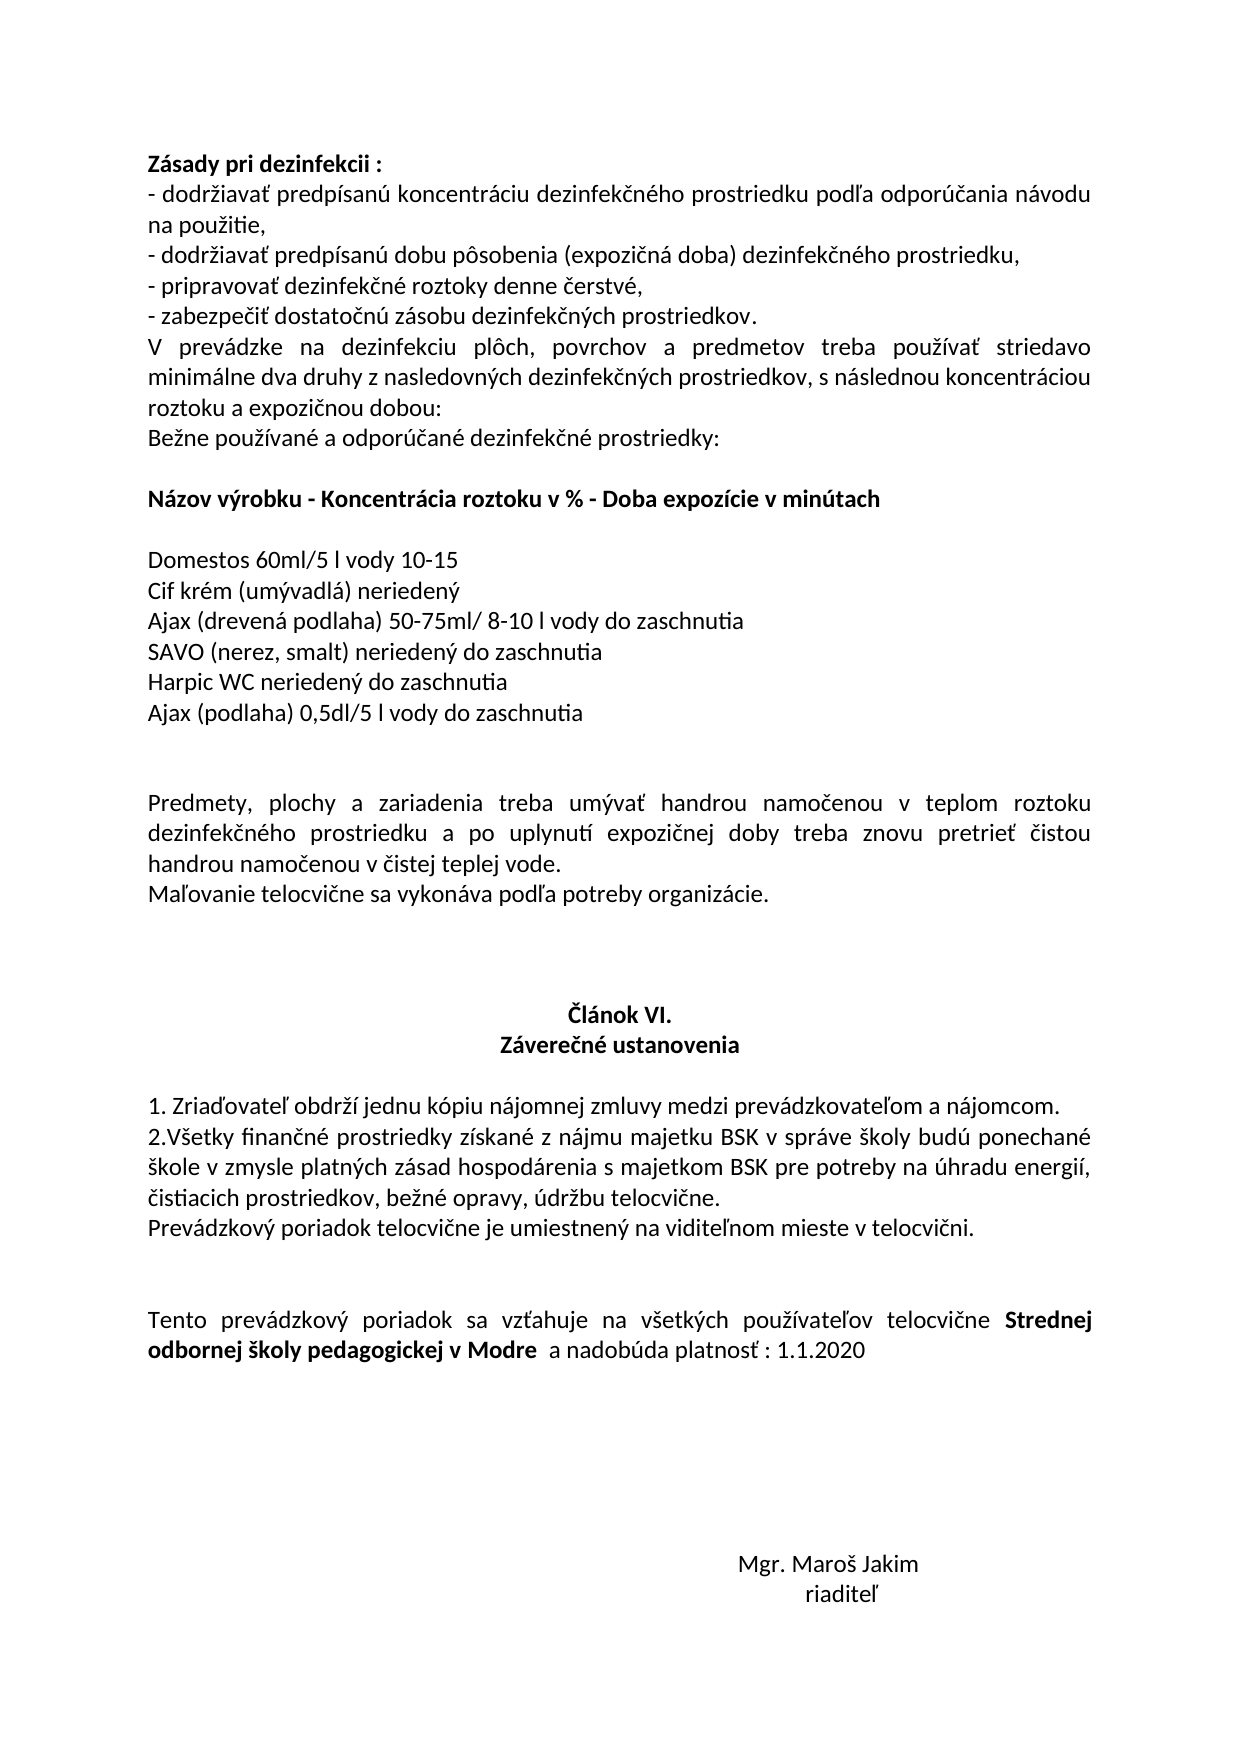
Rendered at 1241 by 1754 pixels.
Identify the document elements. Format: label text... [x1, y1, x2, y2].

text Tento prevádzkový poriadok sa vzťahuje na všetkých používateľov telocvične Strednej odbornej školy pedagogickej v Modre a nadobúda platnosť : 1.1.2020 [148, 1304, 1092, 1365]
text SAVO (nerez, smalt) neriedený do zaschnutia [148, 636, 1092, 667]
text 1. Zriaďovateľ obdrží jednu kópiu nájomnej zmluvy medzi prevádzkovateľom a nájomcom. [148, 1090, 1092, 1121]
text Maľovanie telocvične sa vykonáva podľa potreby organizácie. [148, 878, 1092, 909]
text Bežne používané a odporúčané dezinfekčné prostriedky: [148, 422, 1092, 453]
text - zabezpečiť dostatočnú zásobu dezinfekčných prostriedkov. [148, 300, 1092, 331]
text - dodržiavať predpísanú dobu pôsobenia (expozičná doba) dezinfekčného prostriedku, [148, 239, 1092, 270]
text - pripravovať dezinfekčné roztoky denne čerstvé, [148, 270, 1092, 300]
text riaditeľ [148, 1579, 1092, 1609]
text Ajax (drevená podlaha) 50-75ml/ 8-10 l vody do zaschnutia [148, 606, 1092, 636]
text Predmety, plochy a zariadenia treba umývať handrou namočenou v teplom roztoku dezinfekčného prostriedku a po uplynutí expozičnej doby treba znovu pretrieť čistou handrou namočenou v čistej teplej vode. [148, 787, 1092, 878]
text Názov výrobku - Koncentrácia roztoku v % - Doba expozície v minútach [148, 483, 1092, 514]
text Prevádzkový poriadok telocvične je umiestnený na viditeľnom mieste v telocvični. [148, 1212, 1092, 1243]
text V prevádzke na dezinfekciu plôch, povrchov a predmetov treba používať striedavo minimálne dva druhy z nasledovných dezinfekčných prostriedkov, s následnou koncentráciou roztoku a expozičnou dobou: [148, 331, 1092, 422]
text Článok VI. [148, 999, 1092, 1029]
text Zásady pri dezinfekcii : [148, 148, 1092, 178]
text - dodržiavať predpísanú koncentráciu dezinfekčného prostriedku podľa odporúčania návodu na použitie, [148, 178, 1092, 239]
text Domestos 60ml/5 l vody 10-15 [148, 544, 1092, 575]
text Cif krém (umývadlá) neriedený [148, 575, 1092, 606]
text Harpic WC neriedený do zaschnutia [148, 667, 1092, 697]
text 2.Všetky finančné prostriedky získané z nájmu majetku BSK v správe školy budú ponechané škole v zmysle platných zásad hospodárenia s majetkom BSK pre potreby na úhradu energií, čistiacich prostriedkov, bežné opravy, údržbu telocvične. [148, 1121, 1092, 1212]
text Ajax (podlaha) 0,5dl/5 l vody do zaschnutia [148, 697, 1092, 728]
text Mgr. Maroš Jakim [664, 1548, 1092, 1579]
text Záverečné ustanovenia [148, 1029, 1092, 1060]
